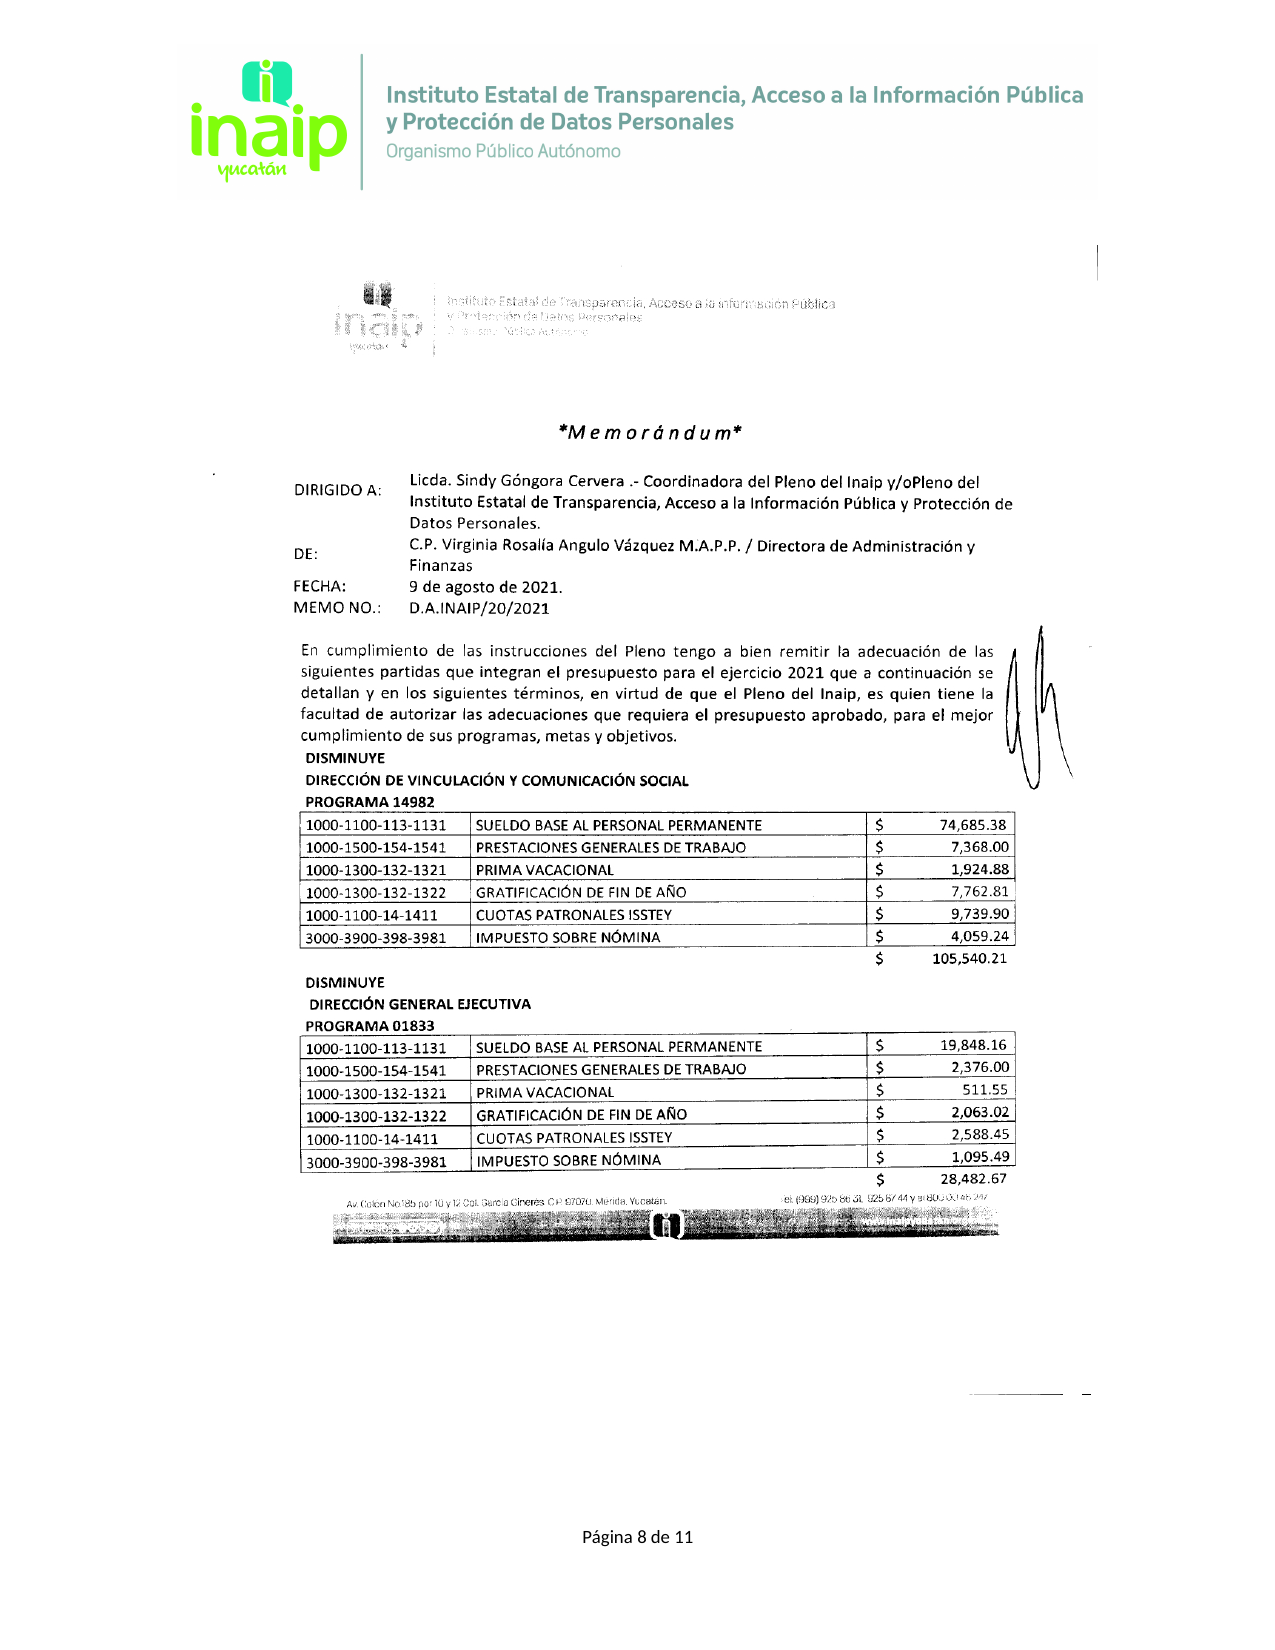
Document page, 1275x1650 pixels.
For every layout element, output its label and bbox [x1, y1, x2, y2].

picture [177, 223, 1098, 1395]
picture [177, 44, 1098, 200]
